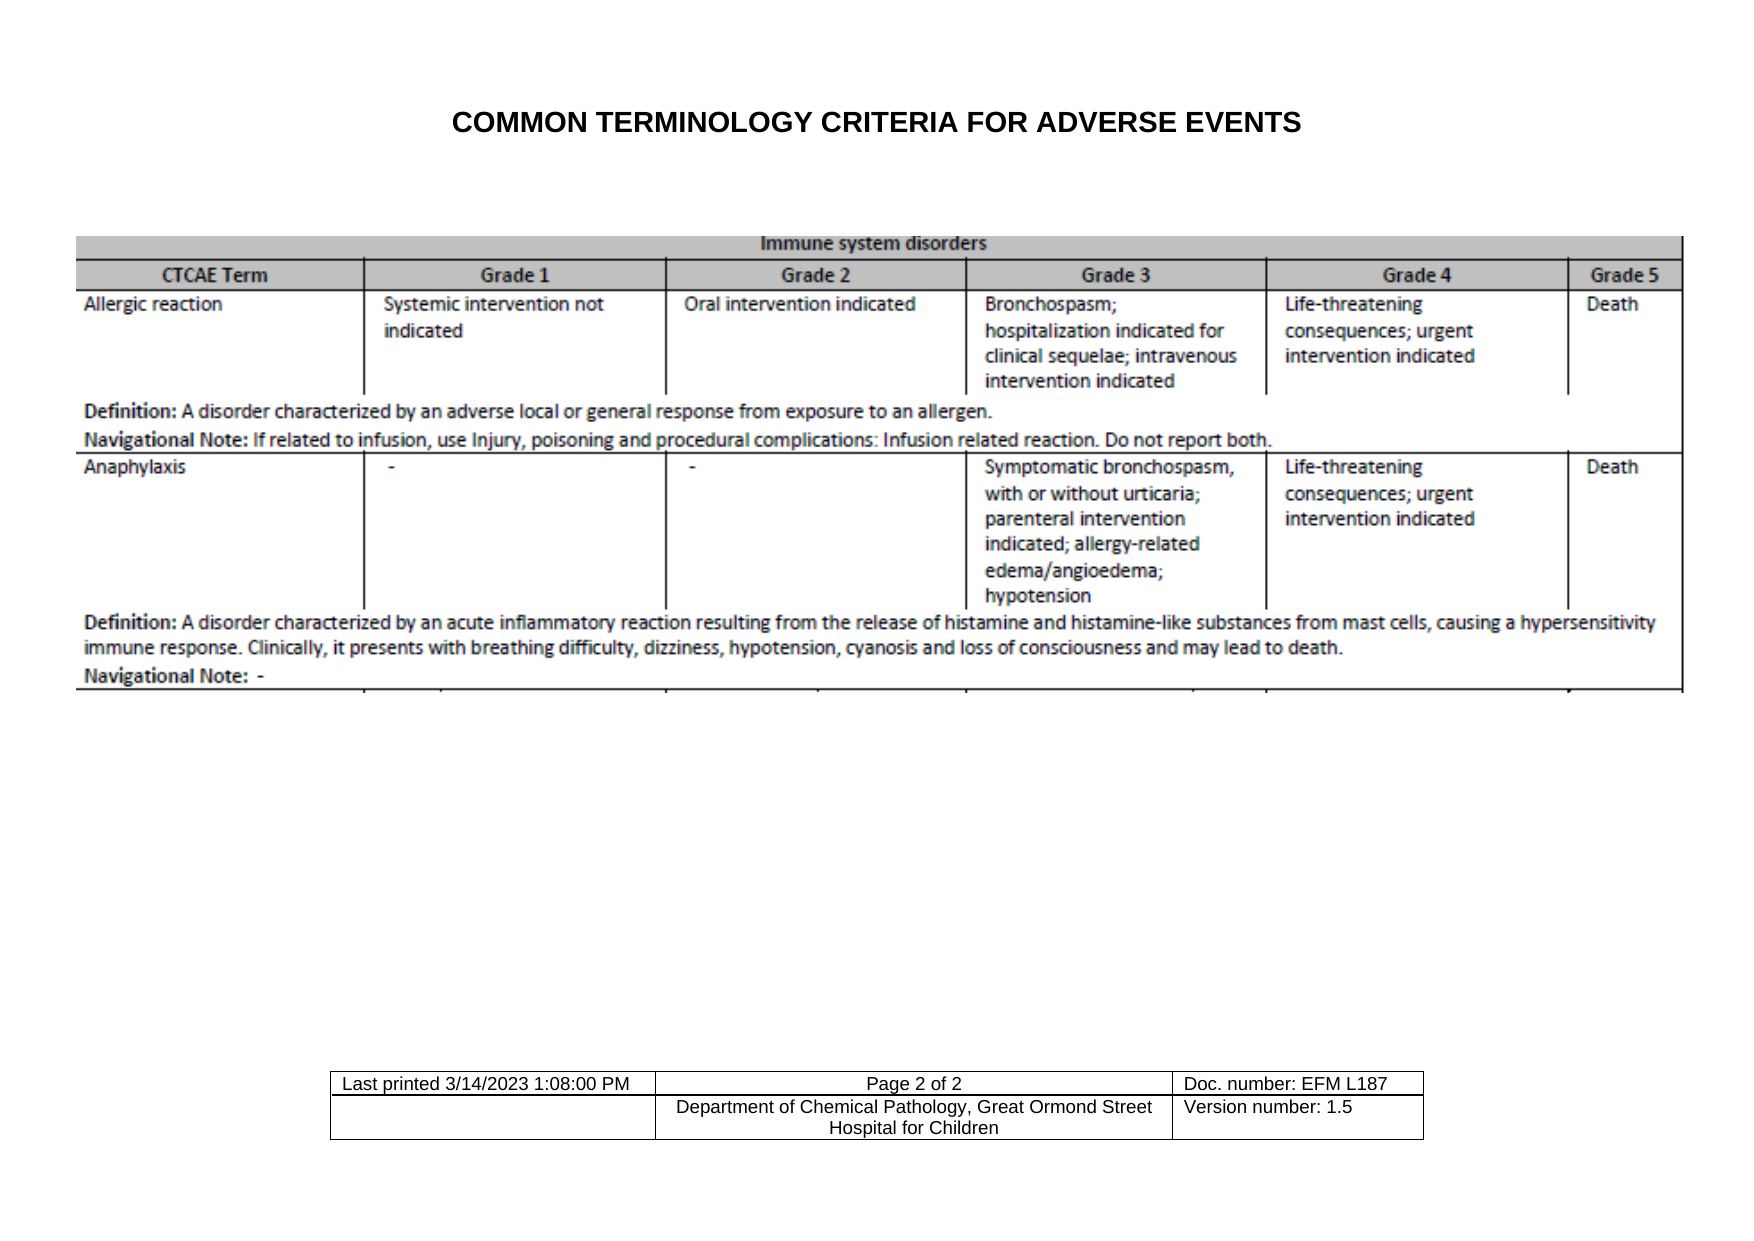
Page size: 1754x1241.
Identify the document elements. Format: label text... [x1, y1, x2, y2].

text COMMON TERMINOLOGY CRITERIA FOR ADVERSE EVENTS [75, 105, 1679, 139]
